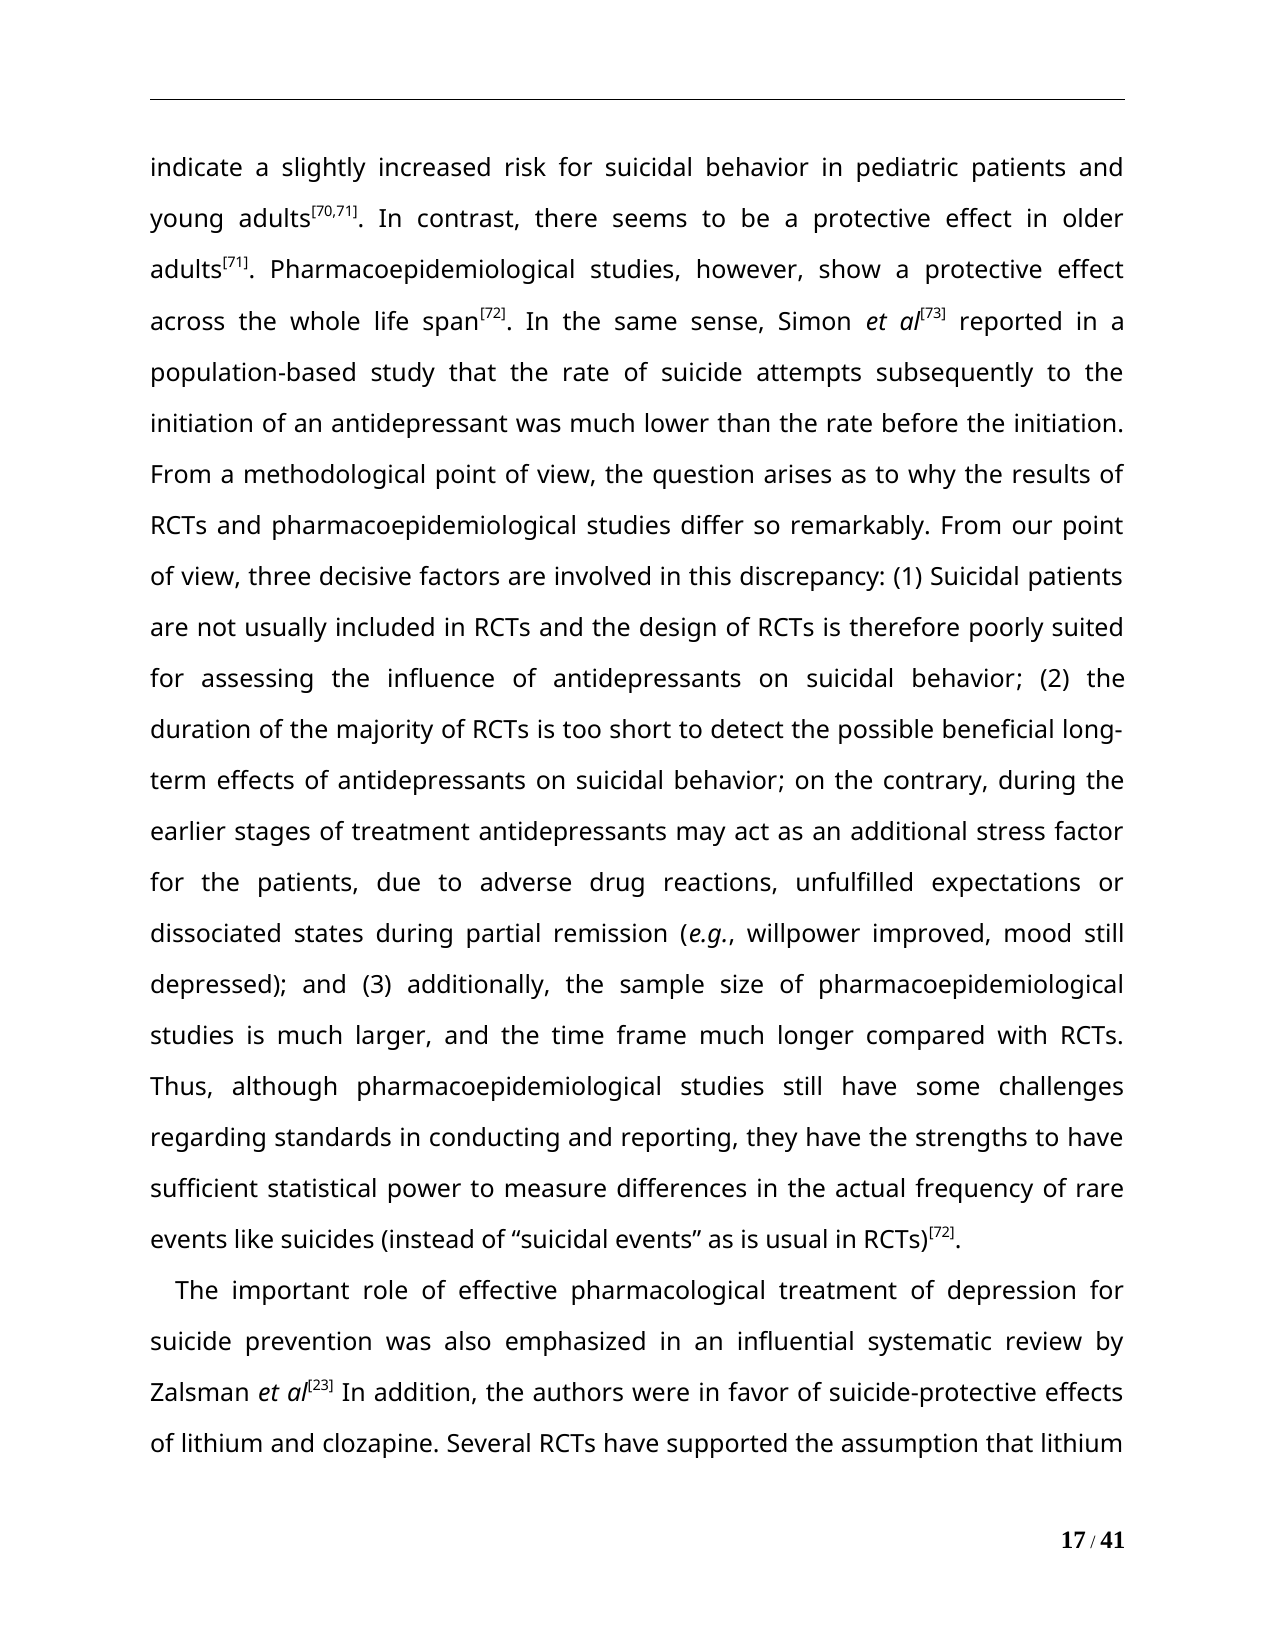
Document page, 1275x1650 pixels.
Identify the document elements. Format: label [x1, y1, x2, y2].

text [150, 150, 1125, 1256]
text [150, 1273, 1125, 1460]
